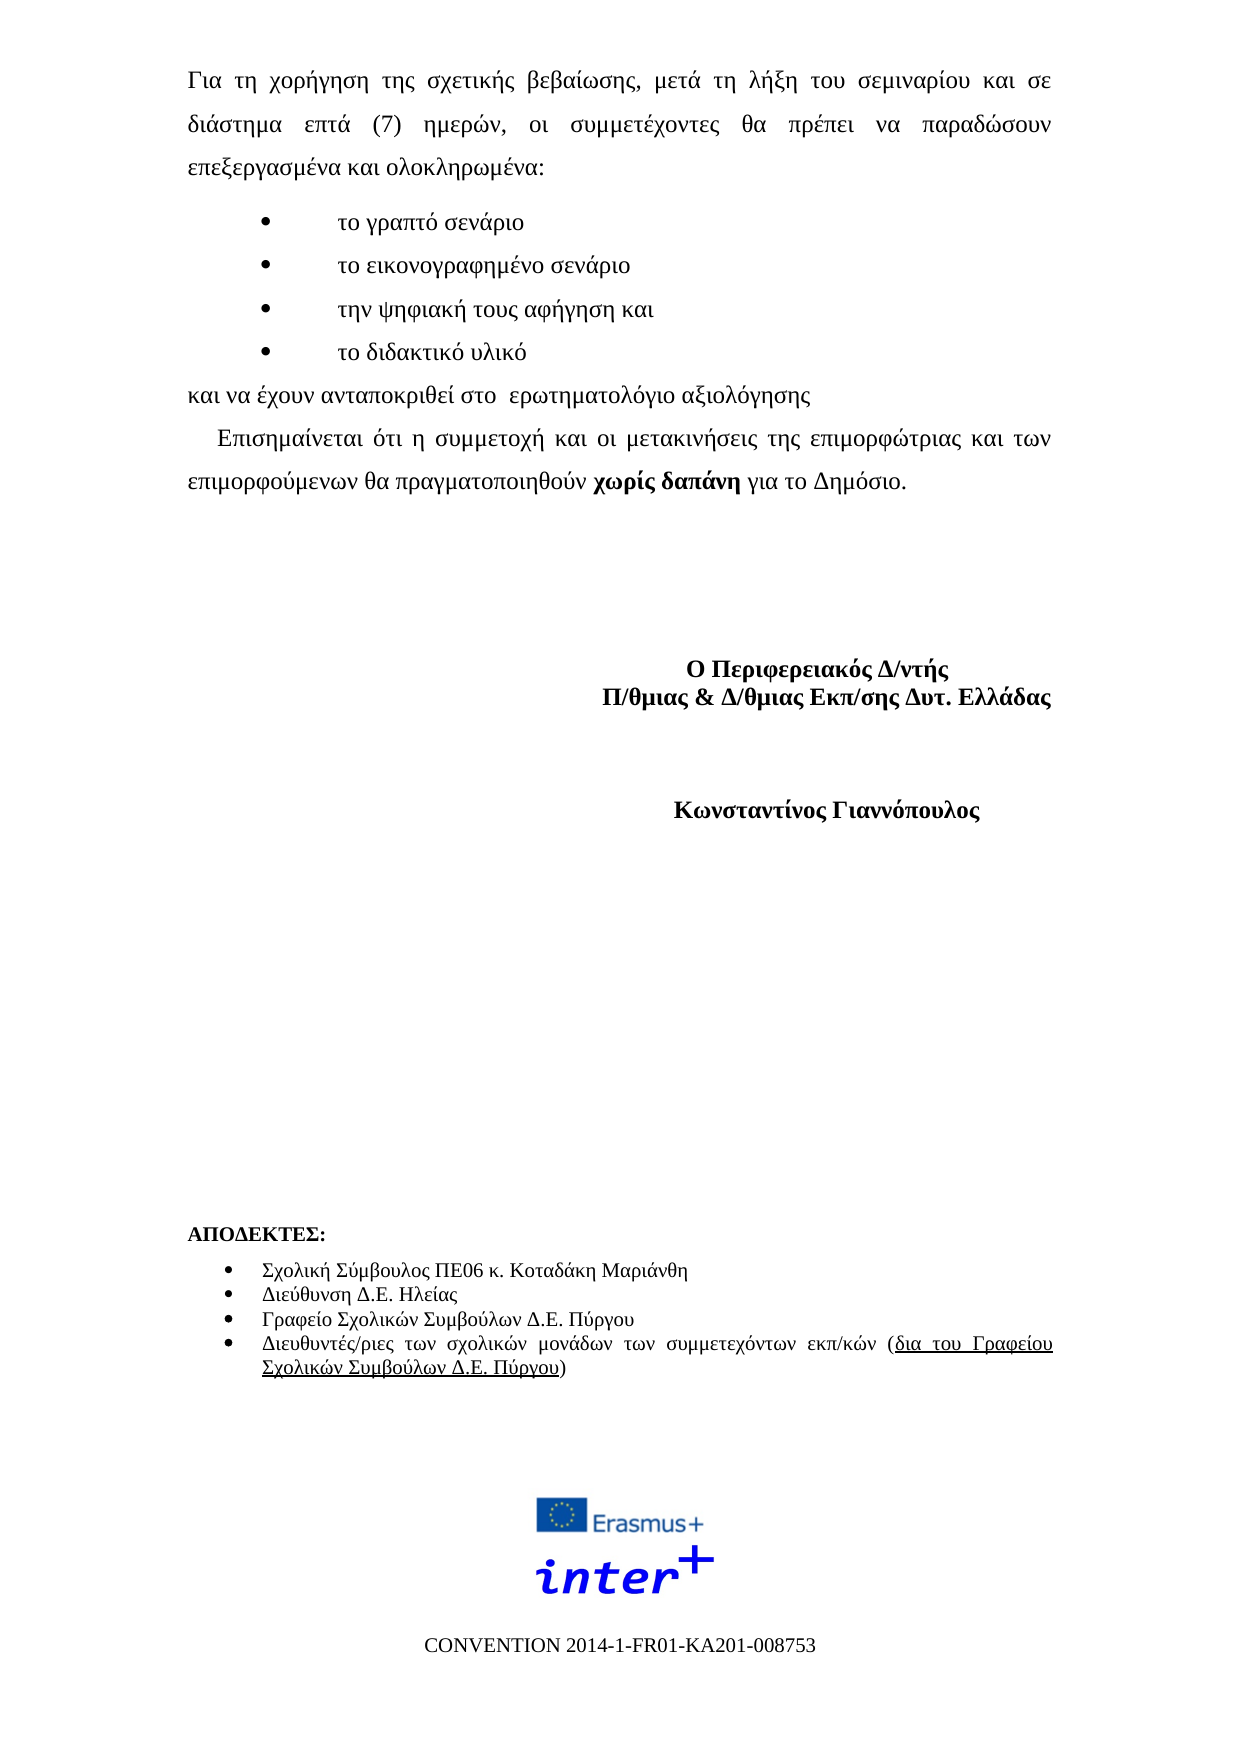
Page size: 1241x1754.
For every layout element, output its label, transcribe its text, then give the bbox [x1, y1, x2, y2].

text Κωνσταντίνος Γιαννόπουλος [187, 795, 1053, 824]
text Επισημαίνεται ότι η συμμετοχή και οι μετακινήσεις της επιμορφώτριας και των επιμορφούμενων θα πραγματοποιηθούν χωρίς δαπάνη για το Δημόσιο. [187, 423, 1053, 495]
list Γραφείο Σχολικών Συμβούλων Δ.Ε. Πύργου [225, 1306, 1053, 1331]
text ΑΠΟΔΕΚΤΕΣ: [187, 1222, 1053, 1246]
list το γραπτό σενάριο [232, 207, 1053, 236]
picture [522, 1488, 718, 1609]
text Ο Περιφερειακός Δ/ντής [187, 654, 1053, 682]
list Διευθυντές/ριες των σχολικών μονάδων των συμμετεχόντων εκπ/κών (δια του Γραφείου Σχολικών Συμβούλων Δ.Ε. Πύργου) [225, 1331, 1053, 1379]
text και να έχουν ανταποκριθεί στο ερωτηματολόγιο αξιολόγησης [187, 380, 1053, 409]
list την ψηφιακή τους αφήγηση και [232, 294, 1053, 322]
text Π/θμιας & Δ/θμιας Εκπ/σης Δυτ. Ελλάδας [187, 682, 1053, 711]
list Διεύθυνση Δ.Ε. Ηλείας [225, 1282, 1053, 1306]
text Για τη χορήγηση της σχετικής βεβαίωσης, μετά τη λήξη του σεμιναρίου και σε διάστημα επτά (7) ημερών, οι συμμετέχοντες θα πρέπει να παραδώσουν επεξεργασμένα και ολοκληρωμένα: [187, 66, 1053, 181]
list το εικονογραφημένο σενάριο [232, 251, 1053, 279]
list το διδακτικό υλικό [232, 337, 1053, 366]
list Σχολική Σύμβουλος ΠΕ06 κ. Κοταδάκη Μαριάνθη [225, 1258, 1053, 1282]
